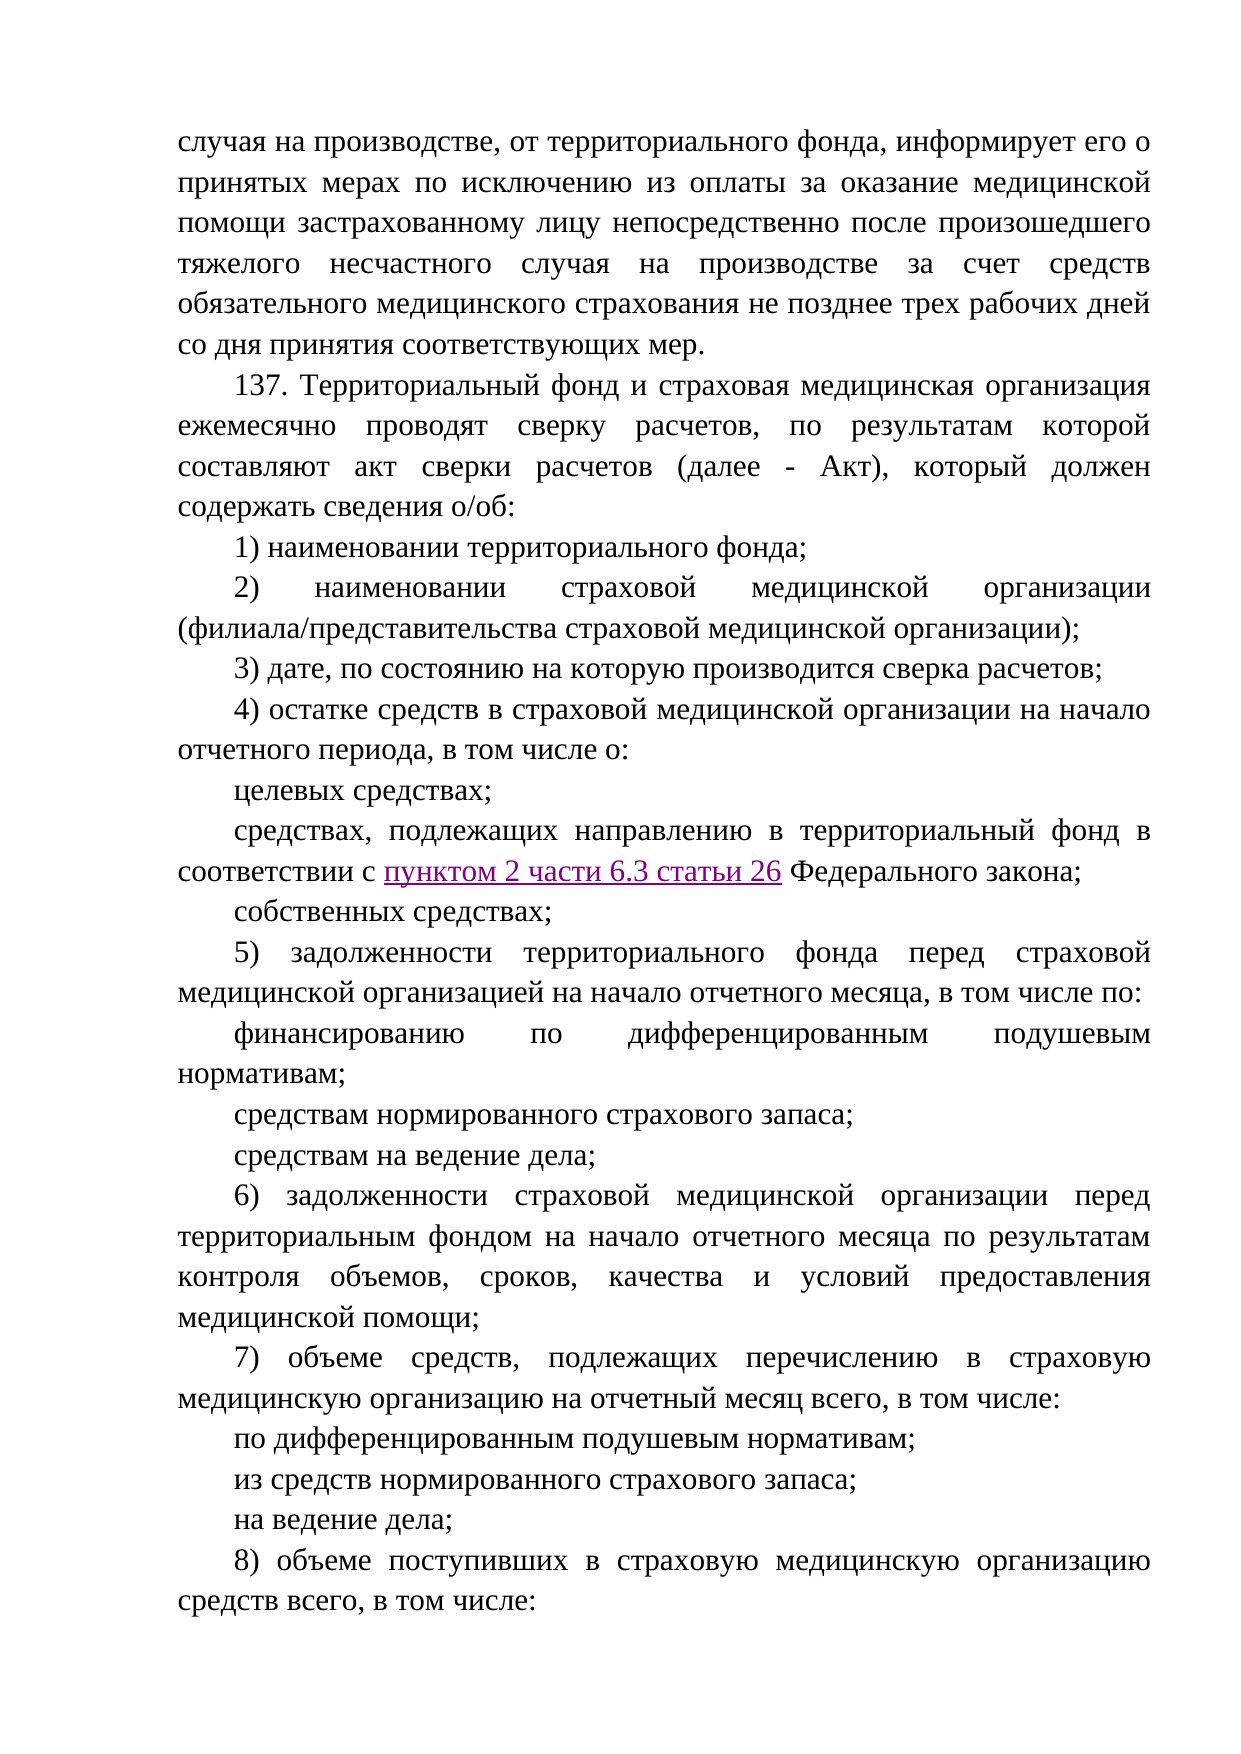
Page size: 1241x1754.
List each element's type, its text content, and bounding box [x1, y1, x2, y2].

text финансированию по дифференцированным подушевым нормативам; [177, 1009, 1152, 1091]
text 2) наименовании страховой медицинской организации (филиала/представительства страховой медицинской организации); [177, 564, 1152, 645]
text средствам на ведение дела; [177, 1131, 1152, 1172]
text целевых средствах; [177, 766, 1152, 807]
text 6) задолженности страховой медицинской организации перед территориальным фондом на начало отчетного месяца по результатам контроля объемов, сроков, качества и условий предоставления медицинской помощи; [177, 1172, 1152, 1334]
text 5) задолженности территориального фонда перед страховой медицинской организацией на начало отчетного месяца, в том числе по: [177, 928, 1152, 1009]
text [177, 1415, 1152, 1455]
text 7) объеме средств, подлежащих перечислению в страховую медицинскую организацию на отчетный месяц всего, в том числе: [177, 1334, 1152, 1415]
text 3) дате, по состоянию на которую производится сверка расчетов; [177, 645, 1152, 685]
text 1) наименовании территориального фонда; [177, 523, 1152, 564]
text средствам нормированного страхового запаса; [177, 1091, 1152, 1131]
text средствах, подлежащих направлению в территориальный фонд в соответствии с пунктом 2 части 6.3 статьи 26 Федерального закона; [177, 807, 1152, 888]
text 8) объеме поступивших в страховую медицинскую организацию средств всего, в том числе: [177, 1536, 1152, 1617]
text 137. Территориальный фонд и страховая медицинская организация ежемесячно проводят сверку расчетов, по результатам которой составляют акт сверки расчетов (далее - Акт), который должен содержать сведения о/об: [177, 361, 1152, 523]
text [177, 1455, 1152, 1496]
text на ведение дела; [177, 1496, 1152, 1536]
text собственных средствах; [177, 888, 1152, 928]
text 4) остатке средств в страховой медицинской организации на начало отчетного периода, в том числе о: [177, 685, 1152, 766]
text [177, 118, 1152, 361]
